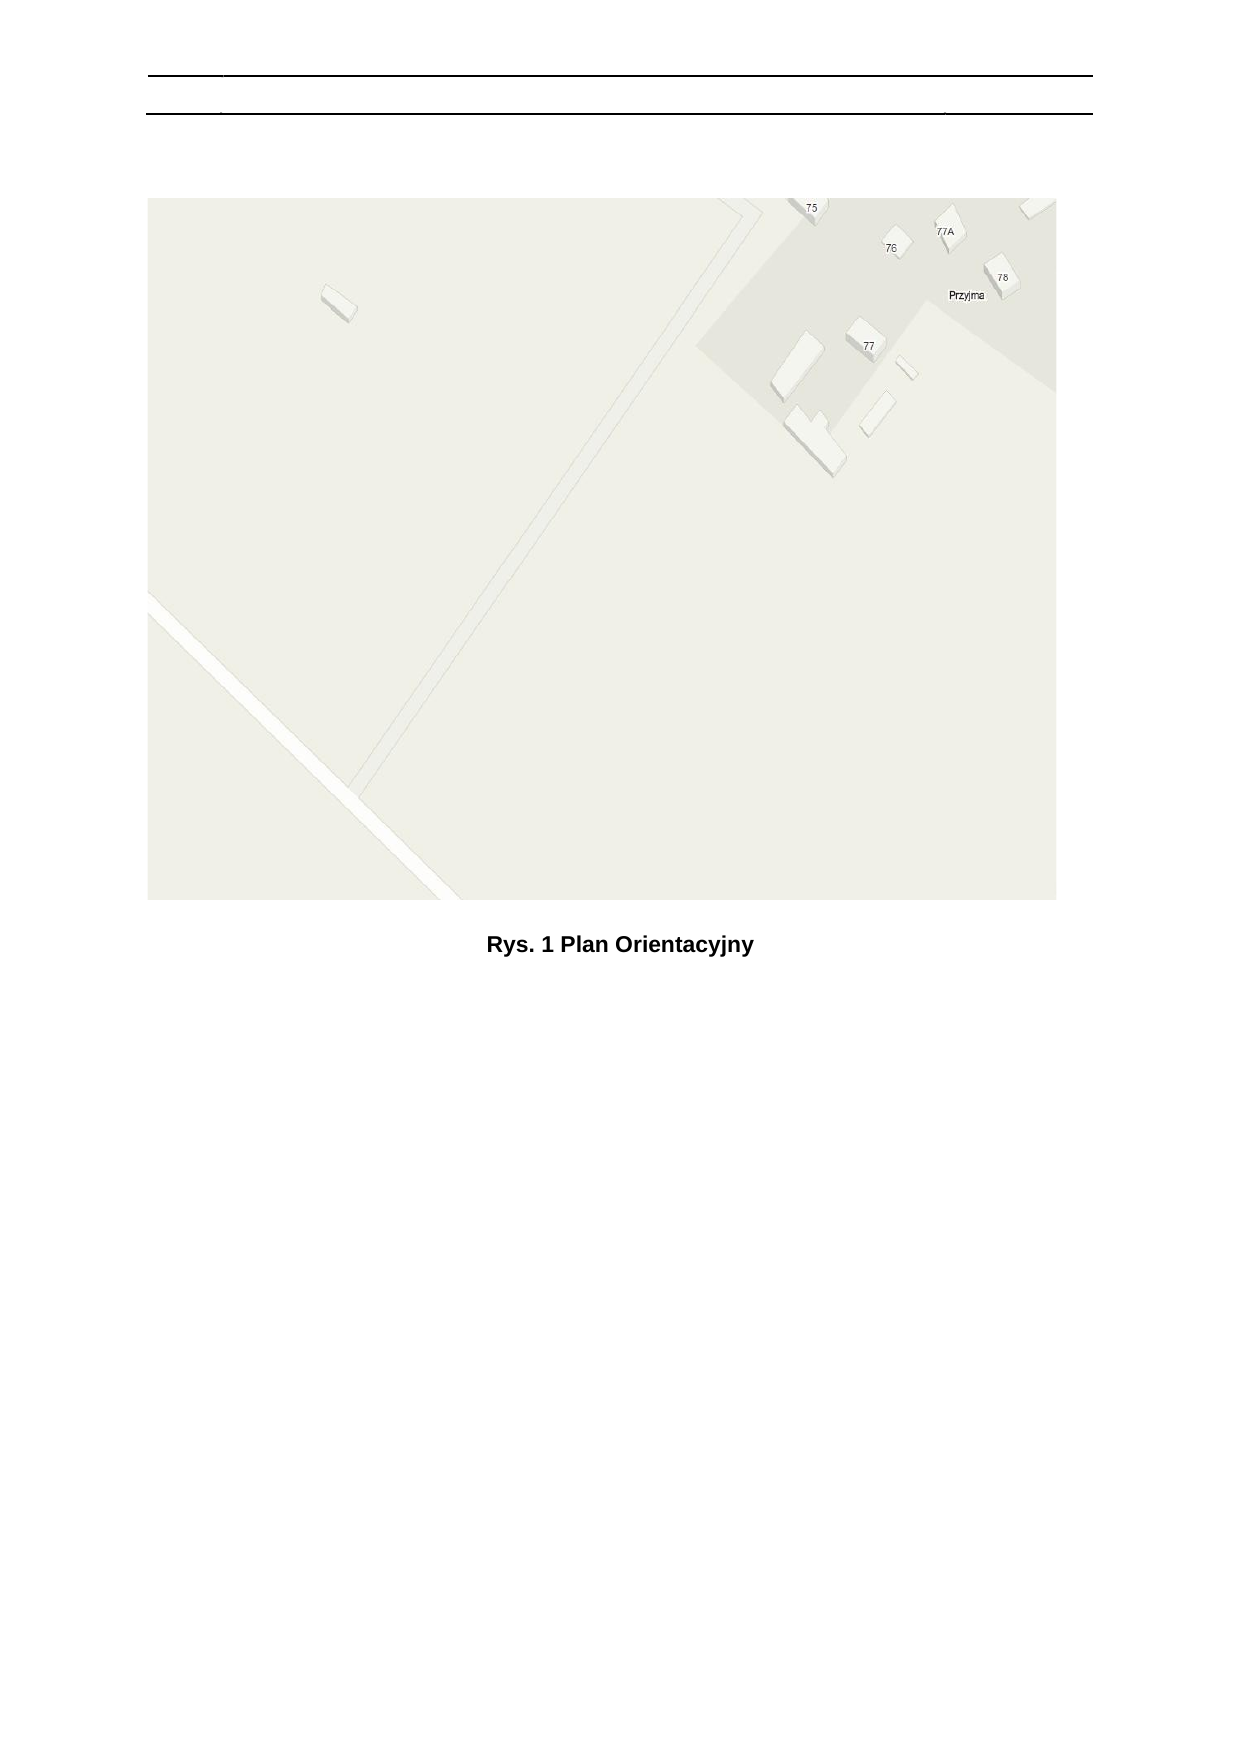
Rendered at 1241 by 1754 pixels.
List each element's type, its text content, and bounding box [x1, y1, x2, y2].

text Rys. 1 Plan Orientacyjny [217, 931, 1023, 957]
picture [147, 198, 1057, 900]
